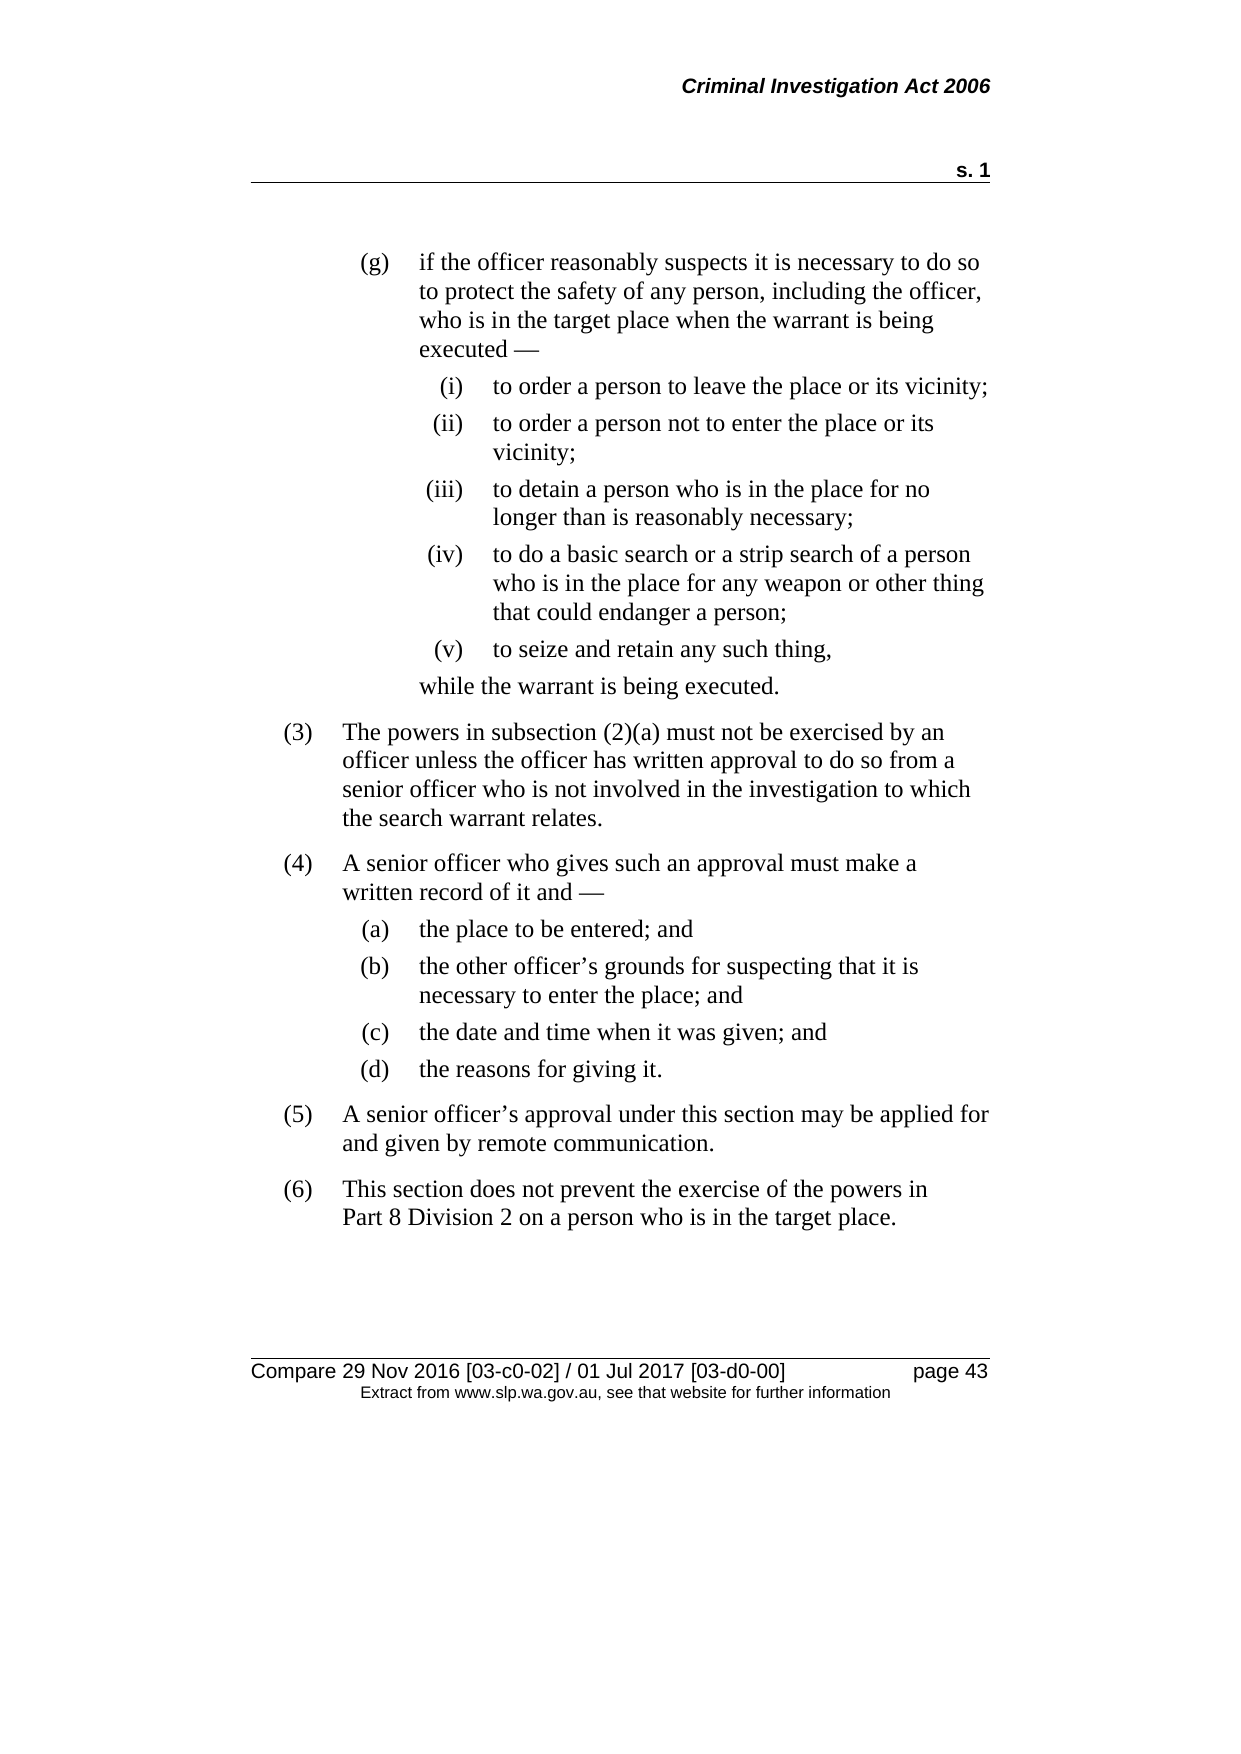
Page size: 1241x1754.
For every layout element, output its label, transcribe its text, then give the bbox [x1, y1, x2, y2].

text (6) This section does not prevent the exercise of the powers in Part 8 Division 2 on a person who is in the target place. [251, 1174, 990, 1231]
text (4) A senior officer who gives such an approval must make a written record of it and — [251, 848, 990, 906]
text (3) The powers in subsection (2)(a) must not be exercised by an officer unless the officer has written approval to do so from a senior officer who is not involved in the investigation to which the search warrant relates. [251, 717, 990, 832]
text (iv) to do a basic search or a strip search of a person who is in the place for any weapon or other thing that could endanger a person; [251, 539, 990, 626]
text (ii) to order a person not to enter the place or its vicinity; [251, 408, 990, 465]
text (d) the reasons for giving it. [251, 1054, 990, 1083]
text (c) the date and time when it was given; and [251, 1017, 990, 1046]
text (5) A senior officer’s approval under this section may be applied for and given by remote communication. [251, 1099, 990, 1157]
text (iii) to detain a person who is in the place for no longer than is reasonably necessary; [251, 474, 990, 531]
text (g) if the officer reasonably suspects it is necessary to do so to protect the safety of any person, including the officer, who is in the target place when the warrant is being executed — [251, 247, 990, 362]
text while the warrant is being executed. [251, 671, 990, 700]
text (i) to order a person to leave the place or its vicinity; [251, 371, 990, 399]
text (b) the other officer’s grounds for suspecting that it is necessary to enter the place; and [251, 951, 990, 1009]
text (v) to seize and retain any such thing, [251, 634, 990, 663]
text (a) the place to be entered; and [251, 914, 990, 943]
